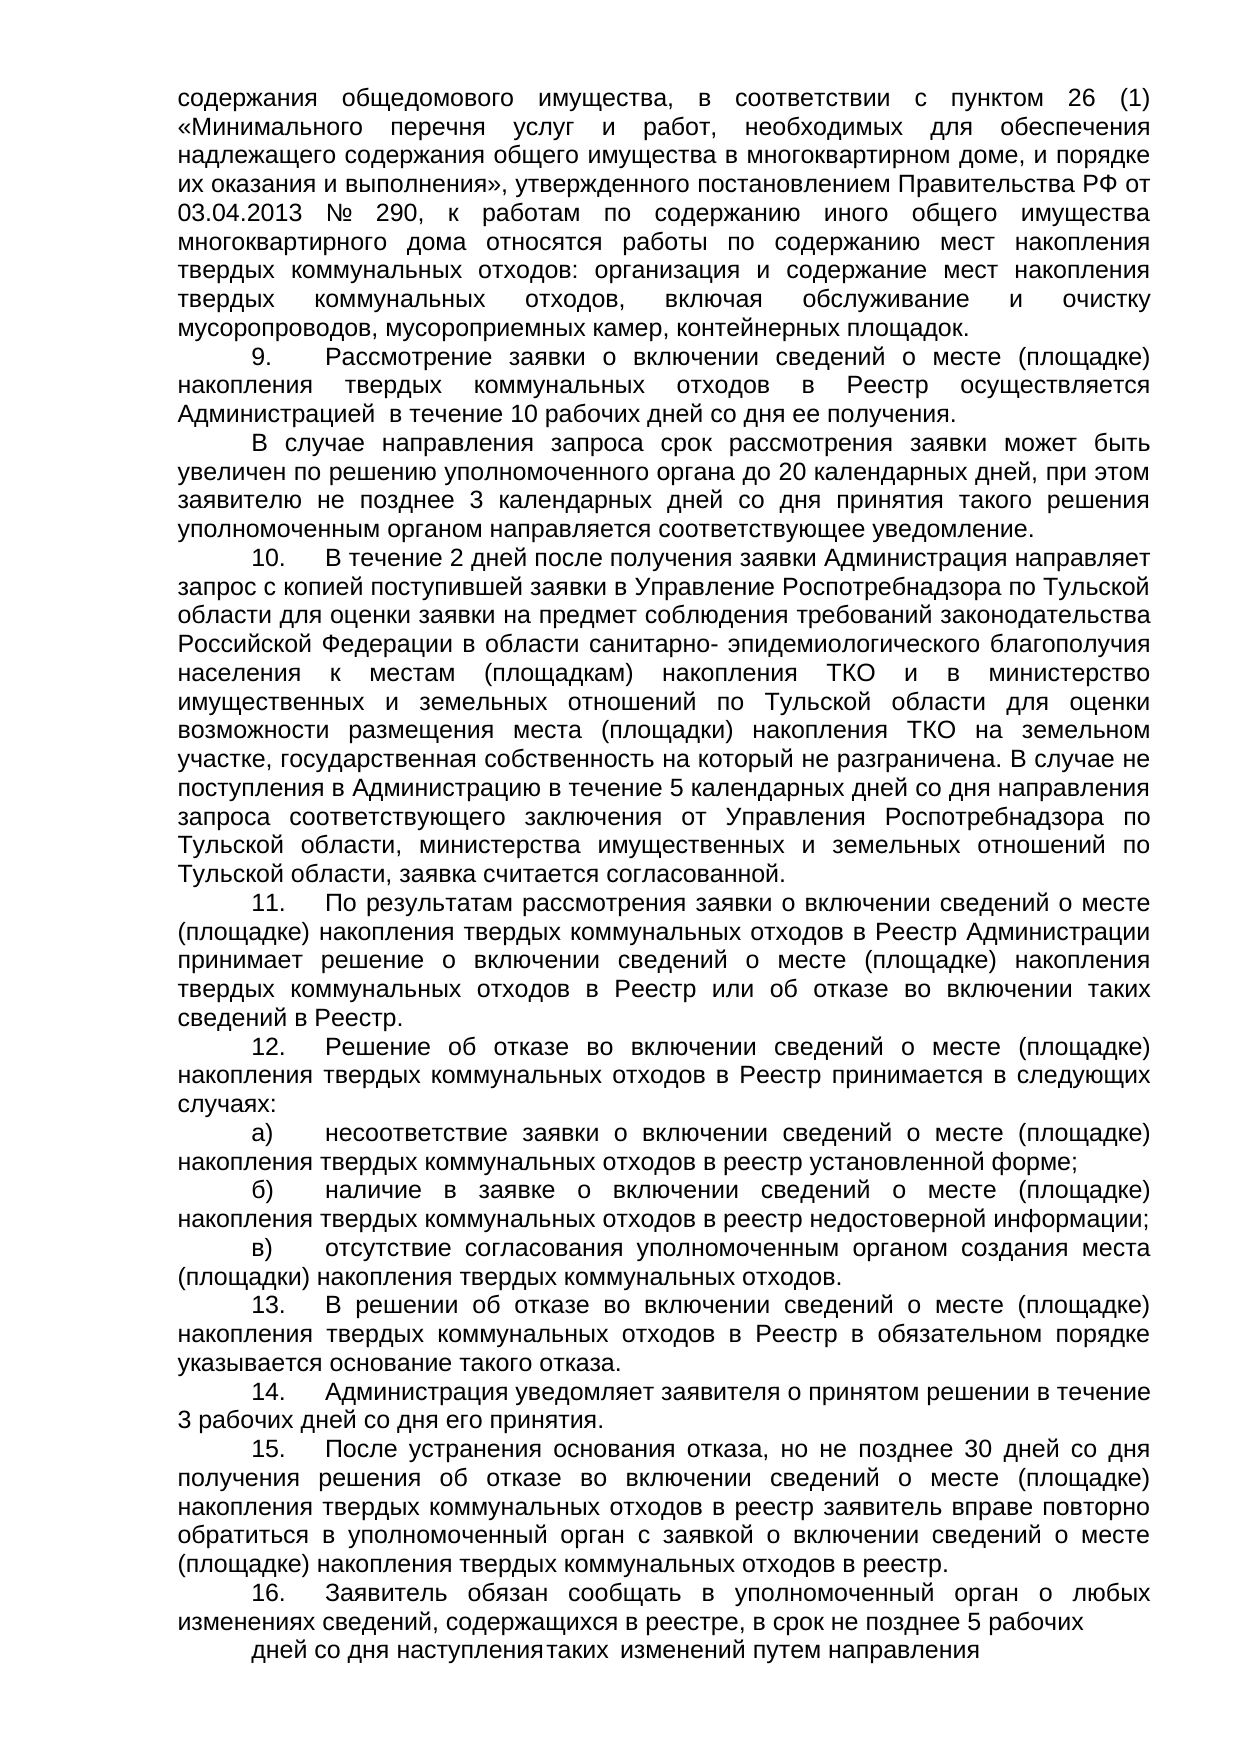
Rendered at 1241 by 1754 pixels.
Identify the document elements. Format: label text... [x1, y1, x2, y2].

list По результатам рассмотрения заявки о включении сведений о месте (площадке) накопления твердых коммунальных отходов в Реестр Администрации принимает решение о включении сведений о месте (площадке) накопления твердых коммунальных отходов в Реестр или об отказе во включении таких сведений в Реестр. [177, 888, 1152, 1031]
list В течение 2 дней после получения заявки Администрация направляет запрос с копией поступившей заявки в Управление Роспотребнадзора по Тульской области для оценки заявки на предмет соблюдения требований законодательства Российской Федерации в области санитарно- эпидемиологического благополучия населения к местам (площадкам) накопления ТКО и в министерство имущественных и земельных отношений по Тульской области для оценки возможности размещения места (площадки) накопления ТКО на земельном участке, государственная собственность на который не разграничена. В случае не поступления в Администрацию в течение 5 календарных дней со дня направления запроса соответствующего заключения от Управления Роспотребнадзора по Тульской области, министерства имущественных и земельных отношений по Тульской области, заявка считается согласованной. [177, 543, 1152, 888]
text в) отсутствие согласования уполномоченным органом создания места (площадки) накопления твердых коммунальных отходов. [177, 1233, 1152, 1290]
text В случае направления запроса срок рассмотрения заявки может быть увеличен по решению уполномоченного органа до 20 календарных дней, при этом заявителю не позднее 3 календарных дней со дня принятия такого решения уполномоченным органом направляется соответствующее уведомление. [177, 428, 1152, 543]
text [177, 83, 1152, 341]
text б) наличие в заявке о включении сведений о месте (площадке) накопления твердых коммунальных отходов в реестр недостоверной информации; [177, 1175, 1152, 1233]
list Администрация уведомляет заявителя о принятом решении в течение 3 рабочих дней со дня его принятия. [177, 1376, 1152, 1434]
list Рассмотрение заявки о включении сведений о месте (площадке) накопления твердых коммунальных отходов в Реестр осуществляется Администрацией в течение 10 рабочих дней со дня ее получения. [177, 341, 1152, 428]
list Заявитель обязан сообщать в уполномоченный орган о любых изменениях сведений, содержащихся в реестре, в срок не позднее 5 рабочих [177, 1578, 1152, 1635]
list Решение об отказе во включении сведений о месте (площадке) накопления твердых коммунальных отходов в Реестр принимается в следующих случаях: [177, 1031, 1152, 1118]
text дней со дня наступления таких изменений путем направления [177, 1635, 1152, 1664]
list После устранения основания отказа, но не позднее 30 дней со дня получения решения об отказе во включении сведений о месте (площадке) накопления твердых коммунальных отходов в реестр заявитель вправе повторно обратиться в уполномоченный орган с заявкой о включении сведений о месте (площадке) накопления твердых коммунальных отходов в реестр. [177, 1434, 1152, 1578]
list В решении об отказе во включении сведений о месте (площадке) накопления твердых коммунальных отходов в Реестр в обязательном порядке указывается основание такого отказа. [177, 1290, 1152, 1376]
text а) несоответствие заявки о включении сведений о месте (площадке) накопления твердых коммунальных отходов в реестр установленной форме; [177, 1118, 1152, 1175]
